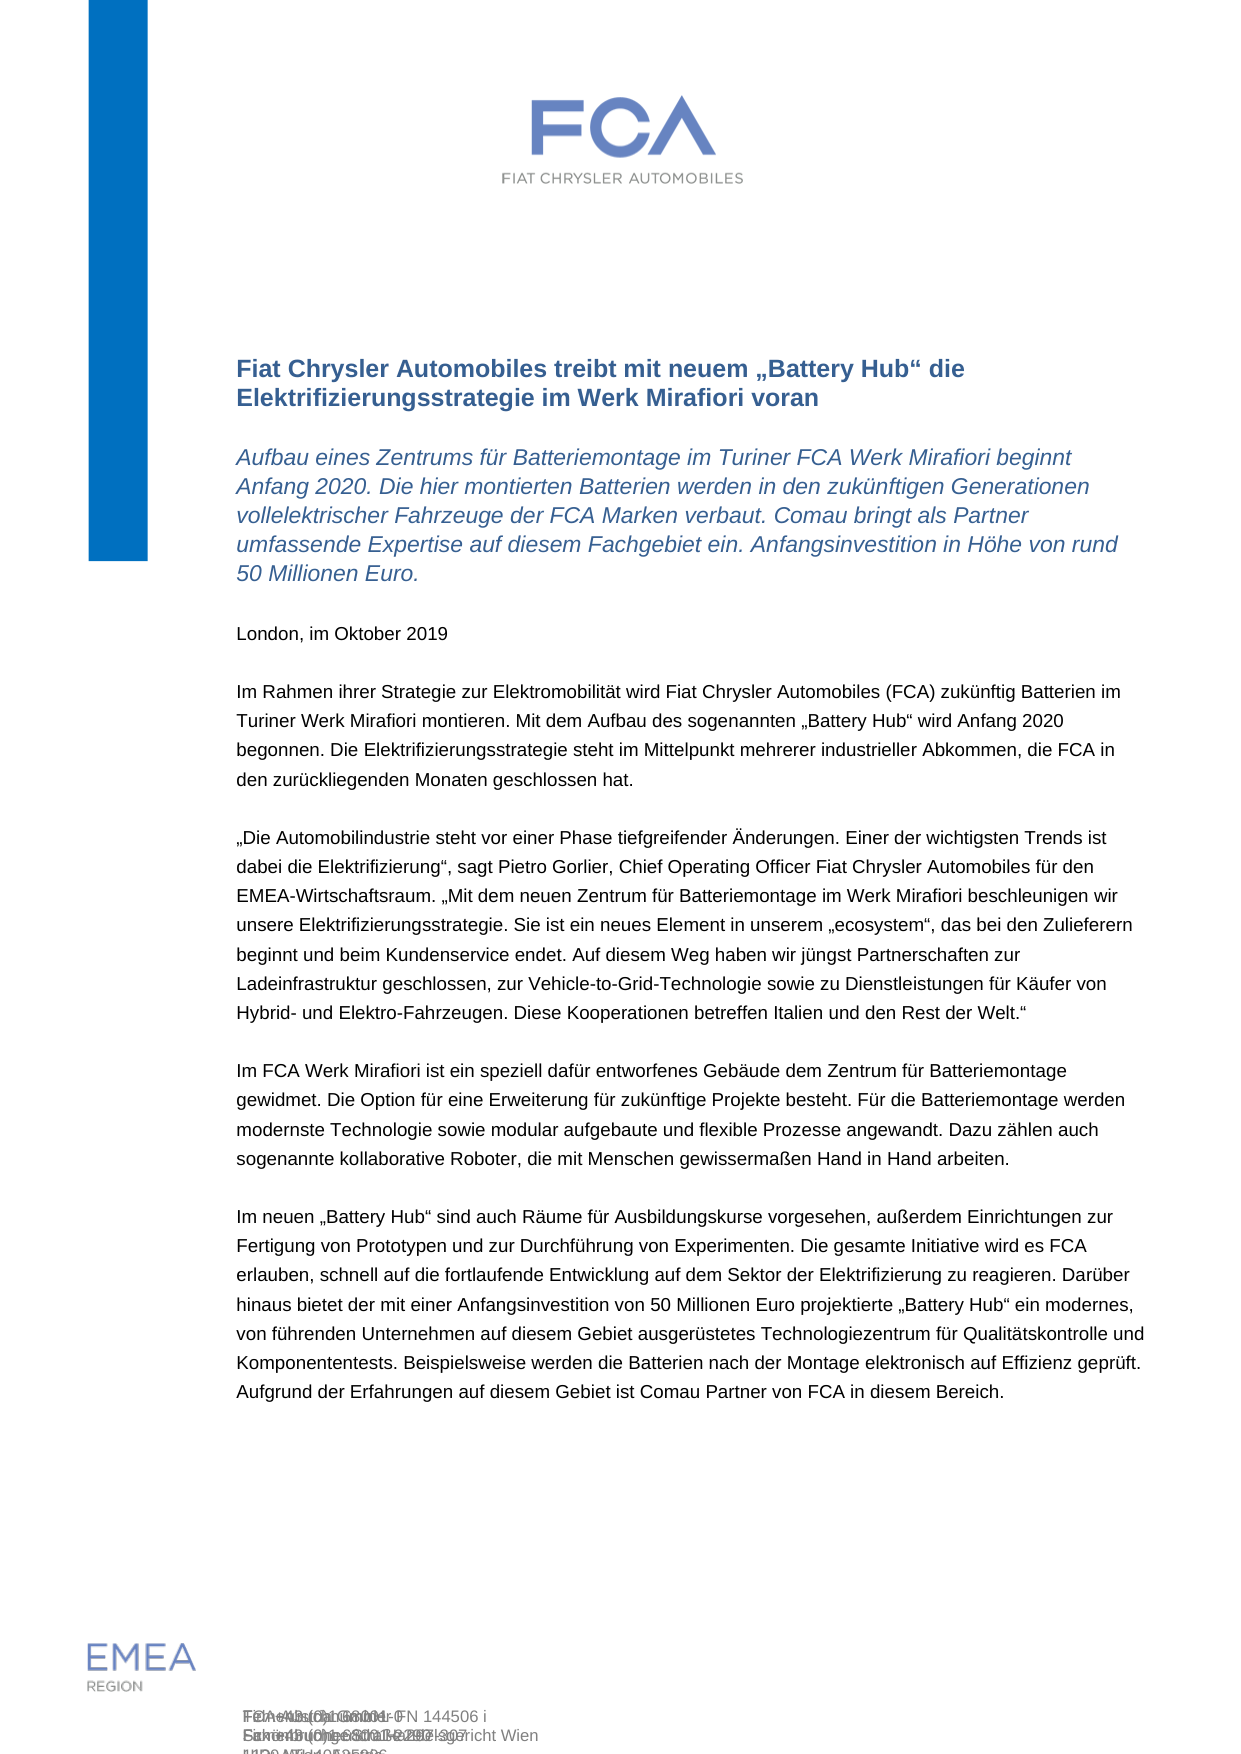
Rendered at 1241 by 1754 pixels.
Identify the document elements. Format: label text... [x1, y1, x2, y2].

text „Die Automobilindustrie steht vor einer Phase tiefgreifender Änderungen. Einer der wichtigsten Trends ist dabei die Elektrifizierung“, sagt Pietro Gorlier, Chief Operating Officer Fiat Chrysler Automobiles für den EMEA-Wirtschaftsraum. „Mit dem neuen Zentrum für Batteriemontage im Werk Mirafiori beschleunigen wir unsere Elektrifizierungsstrategie. Sie ist ein neues Element in unserem „ecosystem“, das bei den Zulieferern beginnt und beim Kundenservice endet. Auf diesem Weg haben wir jüngst Partnerschaften zur Ladeinfrastruktur geschlossen, zur Vehicle-to-Grid-Technologie sowie zu Dienstleistungen für Käufer von Hybrid- und Elektro-Fahrzeugen. Diese Kooperationen betreffen Italien und den Rest der Welt.“ [236, 821, 1146, 1025]
picture [502, 88, 748, 193]
text Fiat Chrysler Automobiles treibt mit neuem „Battery Hub“ die [236, 354, 1146, 383]
picture [84, 1638, 197, 1694]
text Im Rahmen ihrer Strategie zur Elektromobilität wird Fiat Chrysler Automobiles (FCA) zukünftig Batterien im Turiner Werk Mirafiori montieren. Mit dem Aufbau des sogenannten „Battery Hub“ wird Anfang 2020 begonnen. Die Elektrifizierungsstrategie steht im Mittelpunkt mehrerer industrieller Abkommen, die FCA in den zurückliegenden Monaten geschlossen hat. [236, 675, 1146, 792]
text Im neuen „Battery Hub“ sind auch Räume für Ausbildungskurse vorgesehen, außerdem Einrichtungen zur Fertigung von Prototypen und zur Durchführung von Experimenten. Die gesamte Initiative wird es FCA erlauben, schnell auf die fortlaufende Entwicklung auf dem Sektor der Elektrifizierung zu reagieren. Darüber hinaus bietet der mit einer Anfangsinvestition von 50 Millionen Euro projektierte „Battery Hub“ ein modernes, von führenden Unternehmen auf diesem Gebiet ausgerüstetes Technologiezentrum für Qualitätskontrolle und Komponententests. Beispielsweise werden die Batterien nach der Montage elektronisch auf Effizienz geprüft. Aufgrund der Erfahrungen auf diesem Gebiet ist Comau Partner von FCA in diesem Bereich. [236, 1200, 1146, 1404]
text Aufbau eines Zentrums für Batteriemontage im Turiner FCA Werk Mirafiori beginnt Anfang 2020. Die hier montierten Batterien werden in den zukünftigen Generationen vollelektrischer Fahrzeuge der FCA Marken verbaut. Comau bringt als Partner umfassende Expertise auf diesem Fachgebiet ein. Anfangsinvestition in Höhe von rund 50 Millionen Euro. [236, 442, 1146, 588]
text London, im Oktober 2019 [236, 617, 1146, 646]
text Elektrifizierungsstrategie im Werk Mirafiori voran [236, 383, 1146, 413]
text Im FCA Werk Mirafiori ist ein speziell dafür entworfenes Gebäude dem Zentrum für Batteriemontage gewidmet. Die Option für eine Erweiterung für zukünftige Projekte besteht. Für die Batteriemontage werden modernste Technologie sowie modular aufgebaute und flexible Prozesse angewandt. Dazu zählen auch sogenannte kollaborative Roboter, die mit Menschen gewissermaßen Hand in Hand arbeiten. [236, 1054, 1146, 1171]
